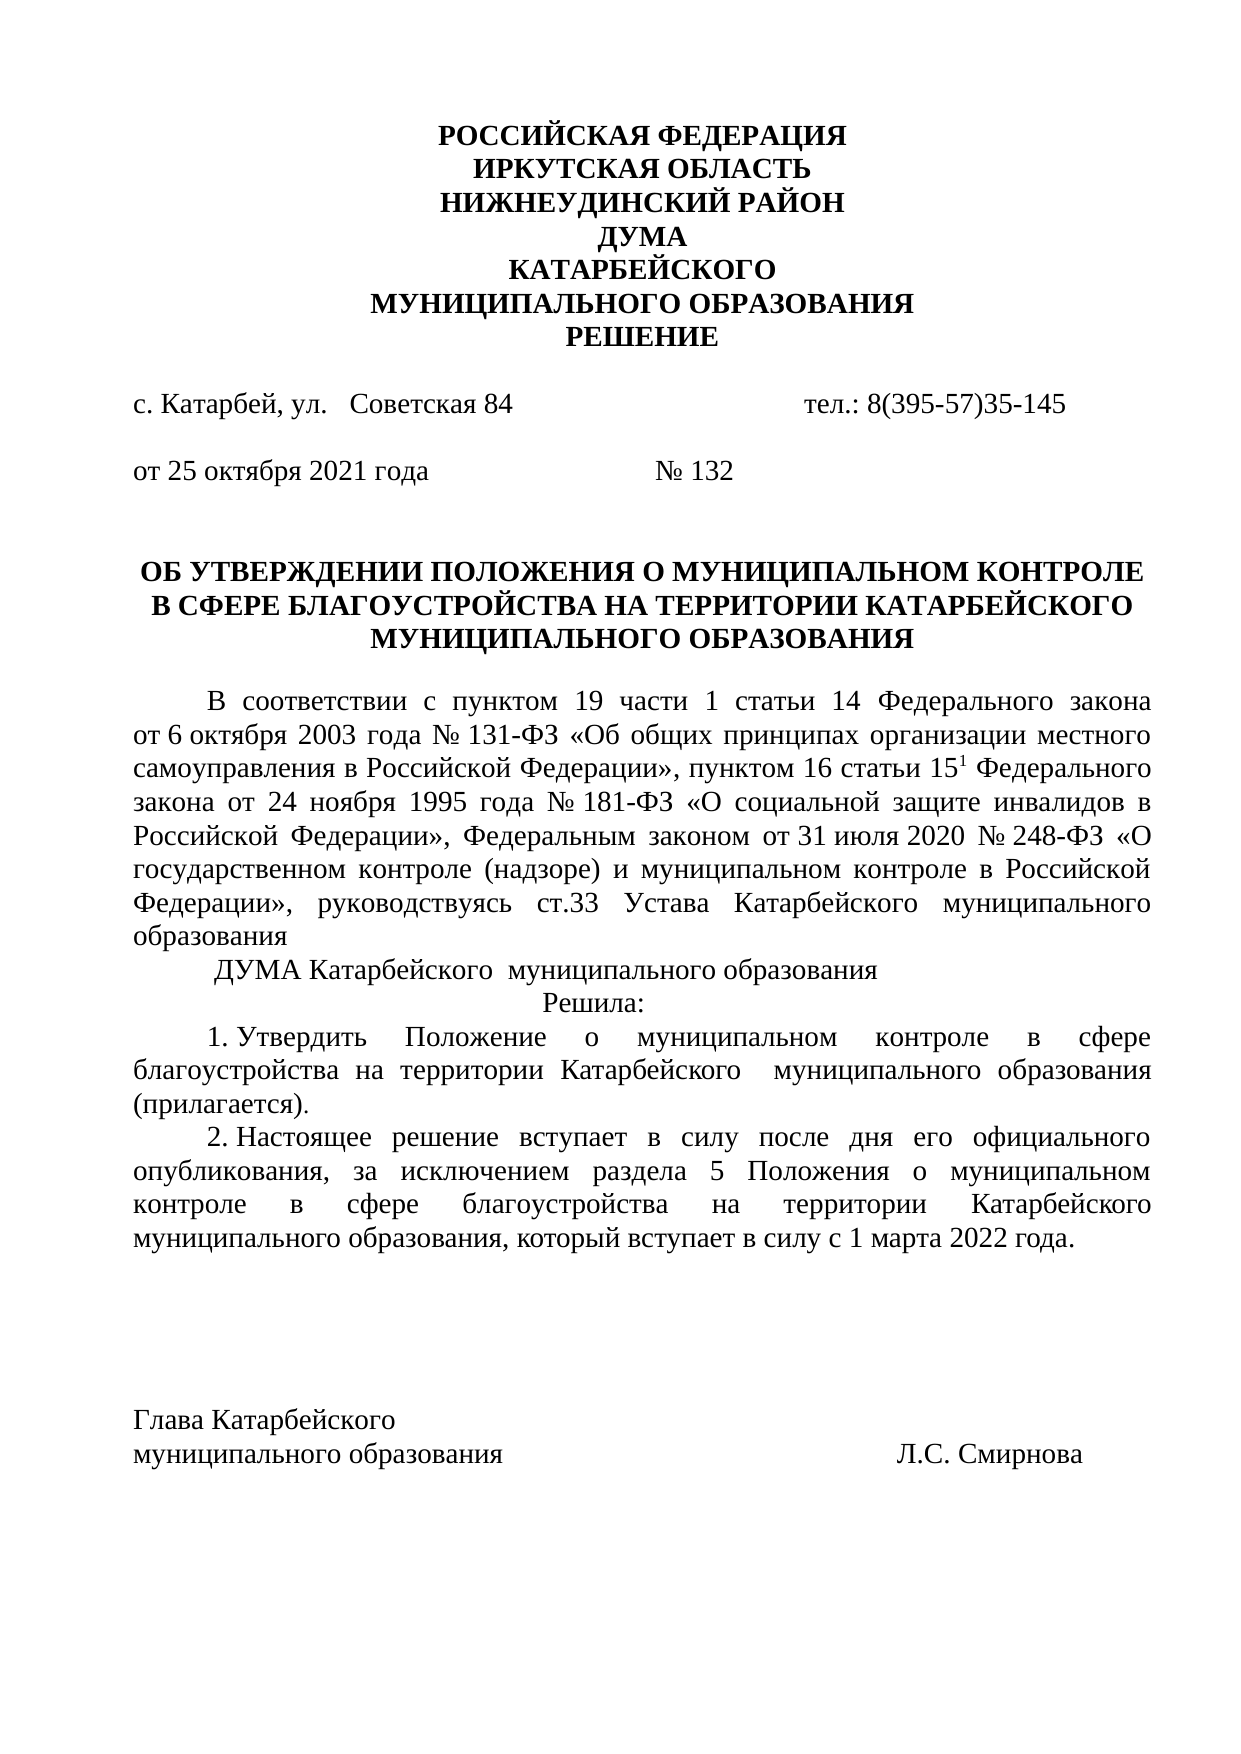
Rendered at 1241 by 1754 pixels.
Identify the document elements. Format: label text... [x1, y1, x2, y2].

subtitle МУНИЦИПАЛЬНОГО ОБРАЗОВАНИЯ [133, 286, 1152, 319]
text В соответствии с пунктом 19 части 1 статьи 14 Федерального закона от 6 октября 2003 года № 131-ФЗ «Об общих принципах организации местного самоуправления в Российской Федерации», пунктом 16 статьи 151 Федерального закона от 24 ноября 1995 года № 181-ФЗ «О социальной защите инвалидов в Российской Федерации», Федеральным законом от 31 июля 2020 № 248-ФЗ «О государственном контроле (надзоре) и муниципальном контроле в Российской Федерации», руководствуясь ст.33 Устава Катарбейского муниципального образования [133, 751, 1152, 952]
subtitle КАТАРБЕЙСКОГО [133, 252, 1152, 286]
text муниципального образования Л.С. Смирнова [133, 1436, 1152, 1469]
text ИРКУТСКАЯ ОБЛАСТЬ [133, 152, 1152, 185]
subtitle РЕШЕНИЕ [133, 319, 1152, 353]
subtitle ДУМА [133, 219, 1152, 252]
text В соответствии с пунктом 19 части 1 статьи 14 Федерального закона от 6 октября 2003 года № 131-ФЗ «Об общих принципах организации местного самоуправления в Российской Федерации», пунктом 16 статьи 151 Федерального закона от 24 ноября 1995 года № 181-ФЗ «О социальной защите инвалидов в Российской Федерации», Федеральным законом от 31 июля 2020 № 248-ФЗ «О государственном контроле (надзоре) и муниципальном контроле в Российской Федерации», руководствуясь ст.33 Устава Катарбейского муниципального образования [133, 683, 1152, 751]
text НИЖНЕУДИНСКИЙ РАЙОН [133, 185, 1152, 219]
text Решила: [133, 985, 1152, 1019]
text 2. Настоящее решение вступает в силу после дня его официального опубликования, за исключением раздела 5 Положения о муниципальном контроле в сфере благоустройства на территории Катарбейского муниципального образования, который вступает в силу с 1 марта 2022 года. [133, 1119, 1152, 1254]
text 1. Утвердить Положение о муниципальном контроле в сфере благоустройства на территории Катарбейского муниципального образования (прилагается). [133, 1019, 1152, 1119]
text от 25 октября 2021 года № 132 [133, 453, 1152, 487]
text ДУМА Катарбейского муниципального образования [133, 952, 1152, 985]
text РОССИЙСКАЯ ФЕДЕРАЦИЯ [133, 118, 1152, 152]
text Глава Катарбейского [133, 1402, 1152, 1436]
text с. Катарбей, ул. Советская 84 тел.: 8(395-57)35-145 [133, 386, 1152, 420]
text ОБ УТВЕРЖДЕНИИ ПОЛОЖЕНИЯ О МУНИЦИПАЛЬНОМ КОНТРОЛЕ В СФЕРЕ БЛАГОУСТРОЙСТВА НА ТЕРРИТОРИИ КАТАРБЕЙСКОГО МУНИЦИПАЛЬНОГО ОБРАЗОВАНИЯ [133, 554, 1152, 655]
